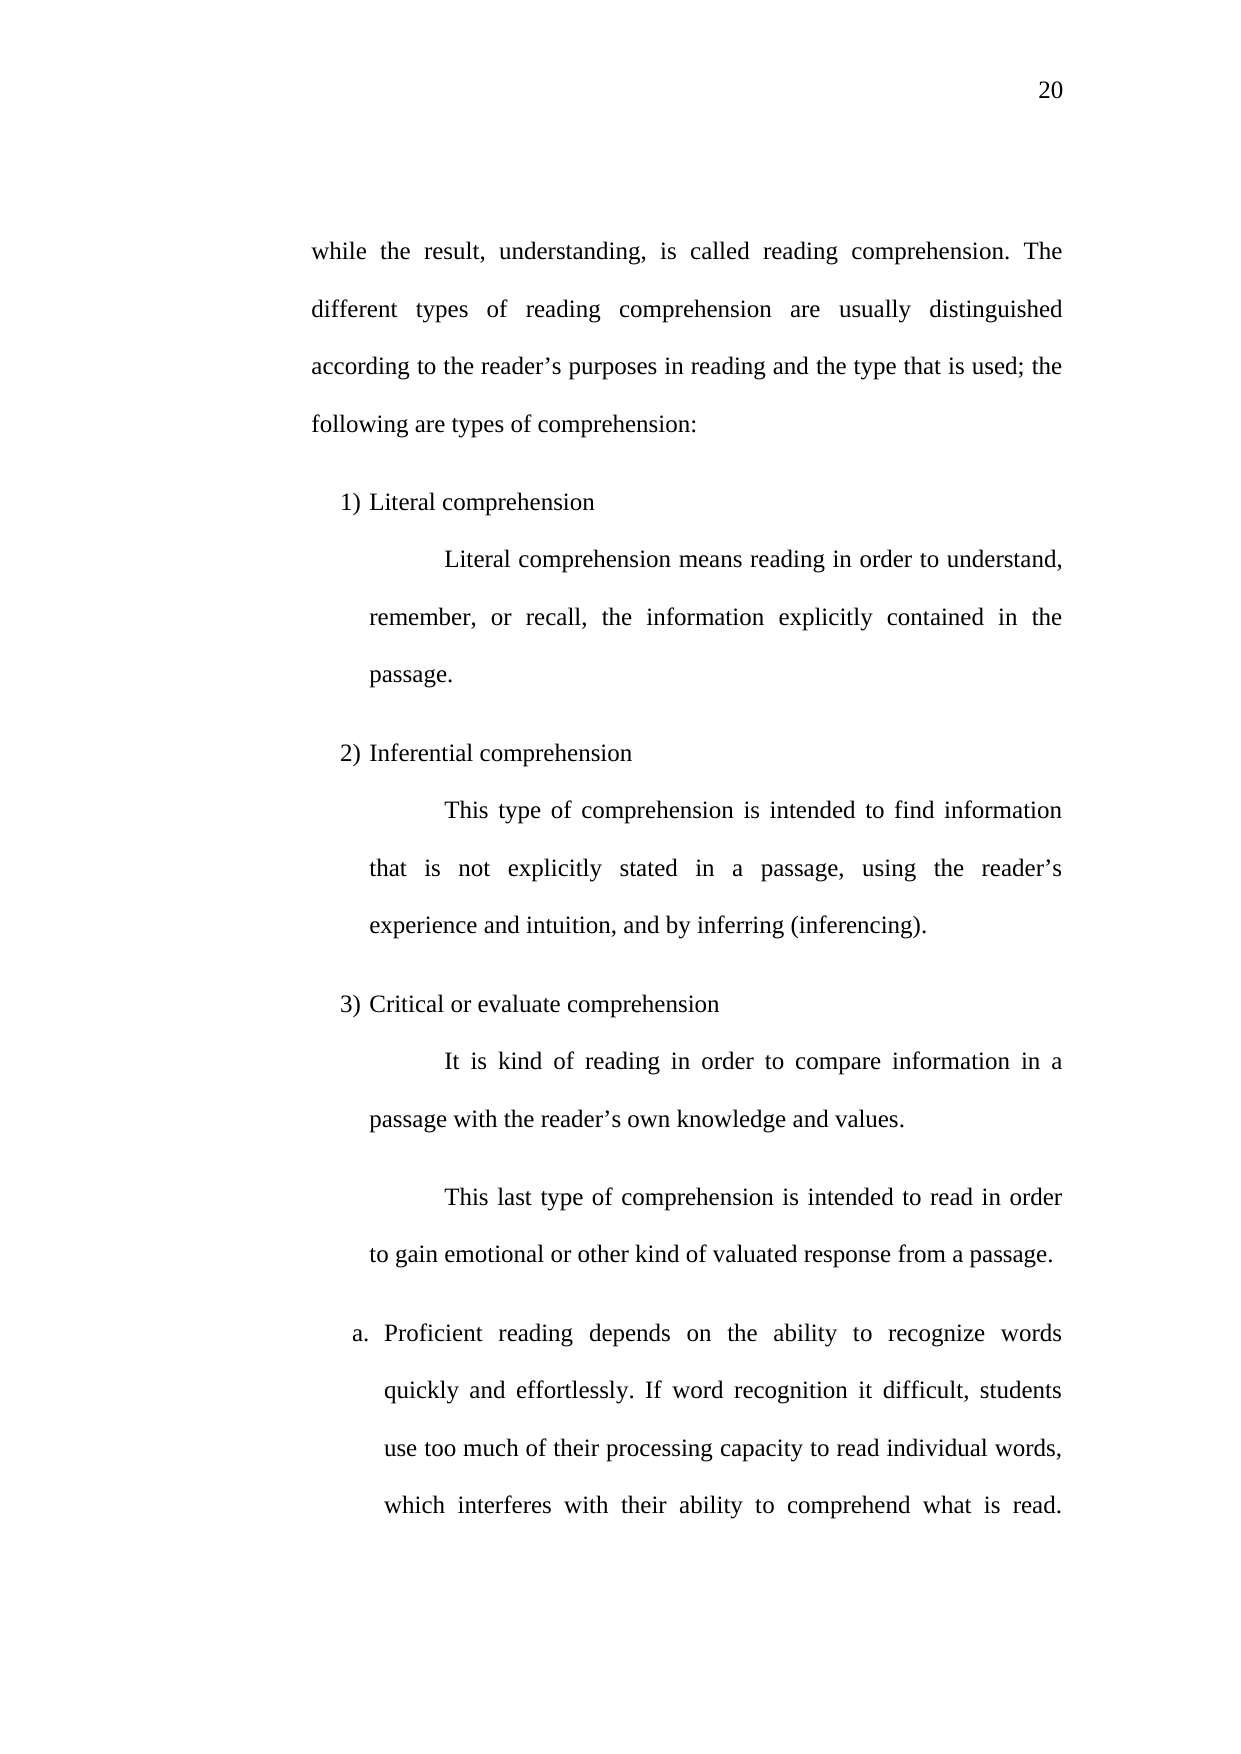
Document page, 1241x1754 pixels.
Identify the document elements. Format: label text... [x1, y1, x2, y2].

list It is kind of reading in order to compare information in a passage with the reader’s own knowledge and values. [369, 1046, 1063, 1132]
list This type of comprehension is intended to find information that is not explicitly stated in a passage, using the reader’s experience and intuition, and by inferring (inferencing). [369, 795, 1063, 939]
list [369, 1318, 1063, 1519]
list Inferential comprehension [340, 738, 1063, 767]
list Literal comprehension means reading in order to understand, remember, or recall, the information explicitly contained in the passage. [369, 544, 1063, 688]
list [311, 236, 1063, 437]
list This last type of comprehension is intended to read in order to gain emotional or other kind of valuated response from a passage. [369, 1182, 1063, 1268]
list Literal comprehension [340, 487, 1063, 516]
list Critical or evaluate comprehension [340, 989, 1063, 1017]
